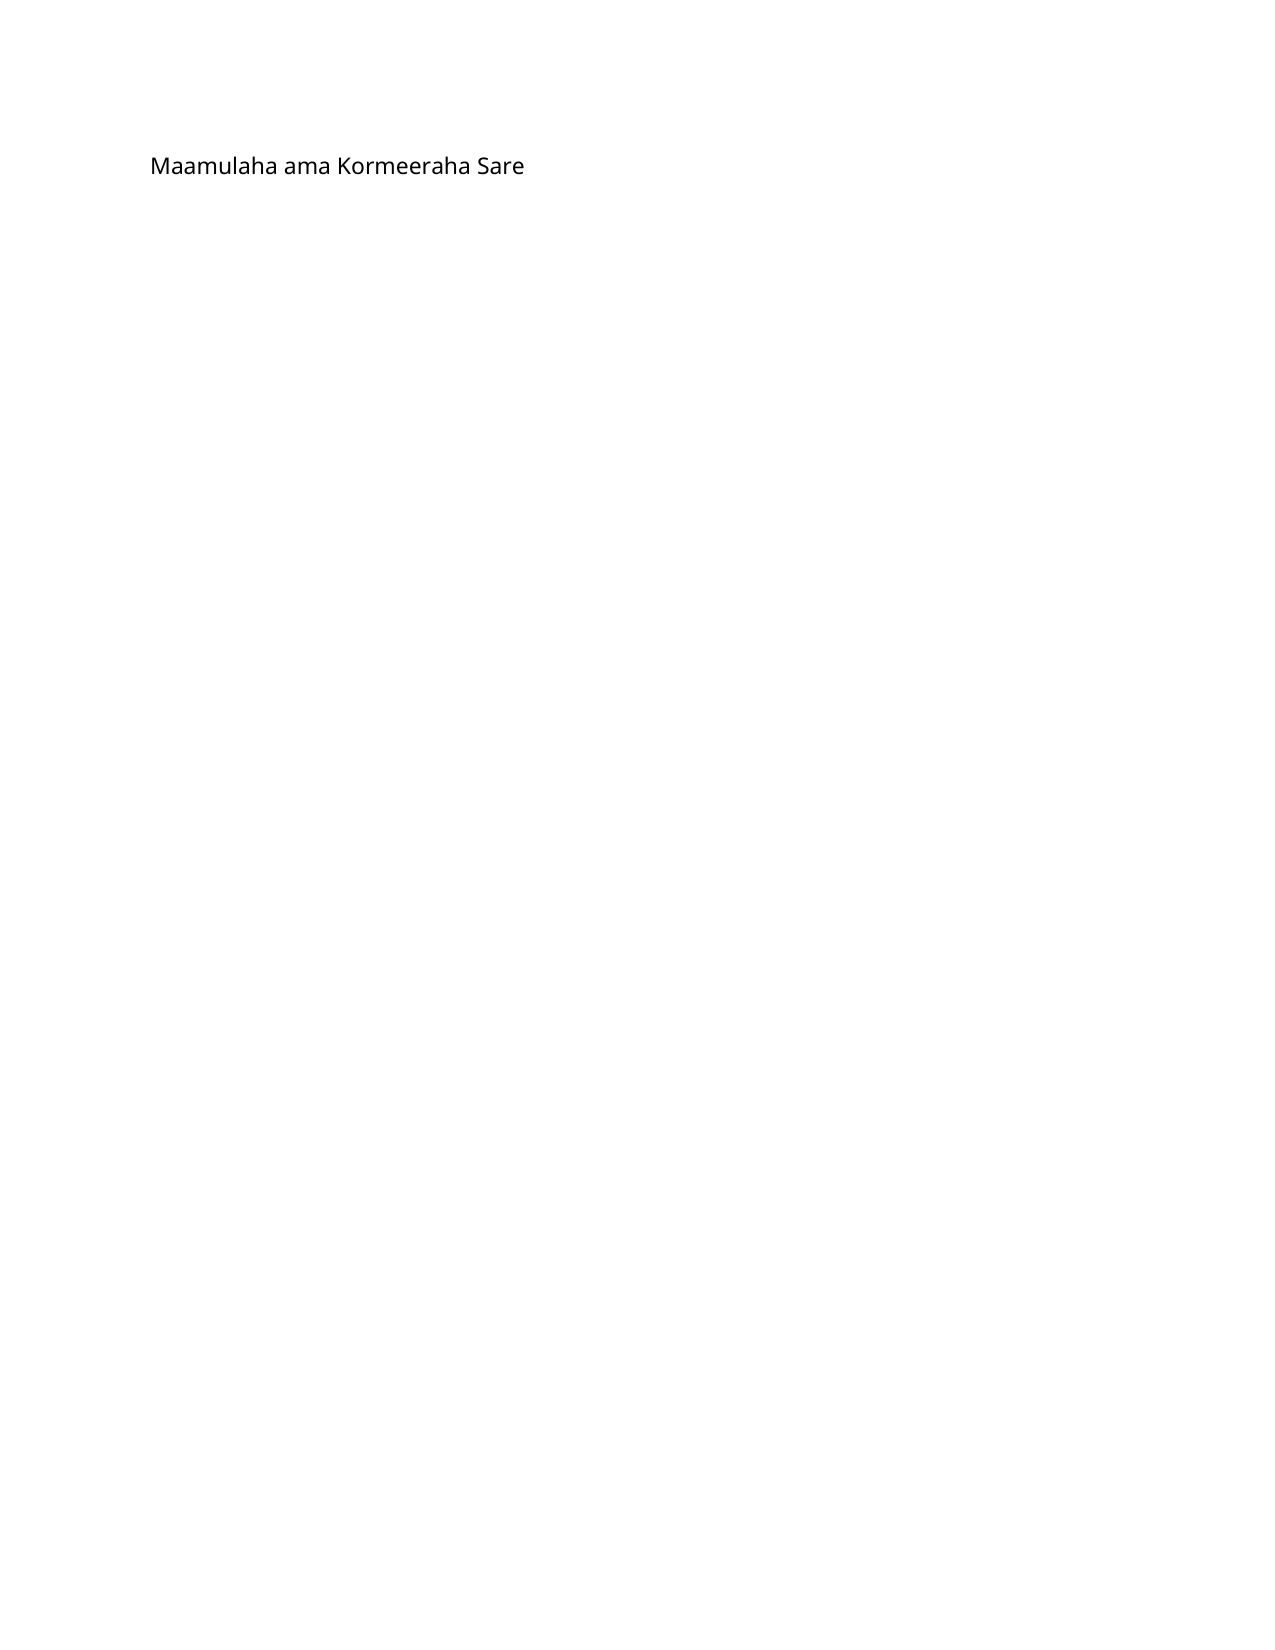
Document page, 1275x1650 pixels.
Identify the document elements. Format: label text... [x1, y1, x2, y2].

subtitle Maamulaha ama Kormeeraha Sare [150, 150, 1125, 181]
